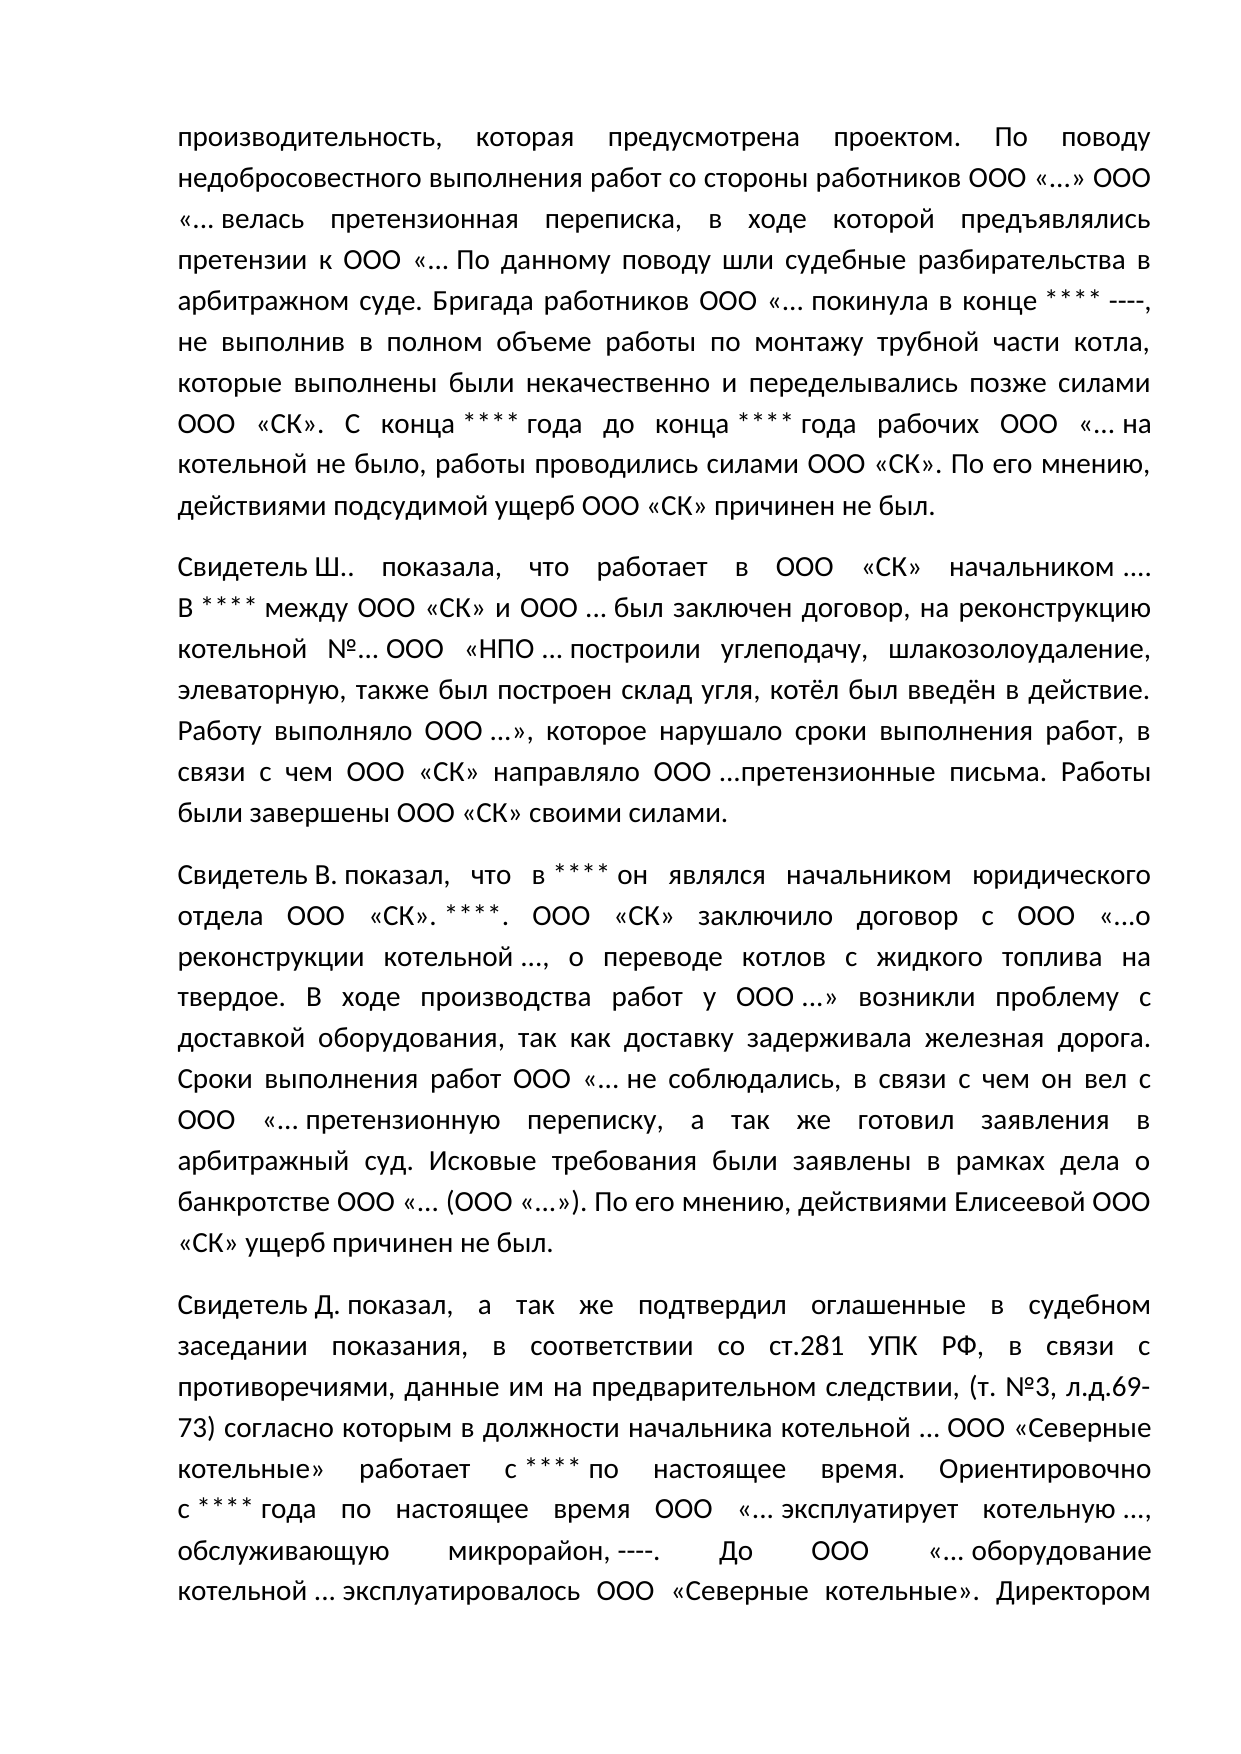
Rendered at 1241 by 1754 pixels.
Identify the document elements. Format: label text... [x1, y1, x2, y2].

text Свидетель В. показал, что в **** он являлся начальником юридического отдела ООО «СК». ****. ООО «СК» заключило договор с ООО «...о реконструкции котельной ..., о переводе котлов с жидкого топлива на твердое. В ходе производства работ у ООО ...» возникли проблему с доставкой оборудования, так как доставку задерживала железная дорога. Сроки выполнения работ ООО «... не соблюдались, в связи с чем он вел с ООО «... претензионную переписку, а так же готовил заявления в арбитражный суд. Исковые требования были заявлены в рамках дела о банкротстве ООО «... (ООО «...»). По его мнению, действиями Елисеевой ООО «СК» ущерб причинен не был. [177, 856, 1152, 1260]
text Свидетель Ш.. показала, что работает в ООО «СК» начальником .... В **** между ООО «СК» и ООО ... был заключен договор, на реконструкцию котельной №... ООО «НПО ... построили углеподачу, шлакозолоудаление, элеваторную, также был построен склад угля, котёл был введён в действие. Работу выполняло ООО ...», которое нарушало сроки выполнения работ, в связи с чем ООО «СК» направляло ООО ...претензионные письма. Работы были завершены ООО «СК» своими силами. [177, 548, 1152, 829]
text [177, 1286, 1152, 1608]
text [177, 118, 1152, 522]
